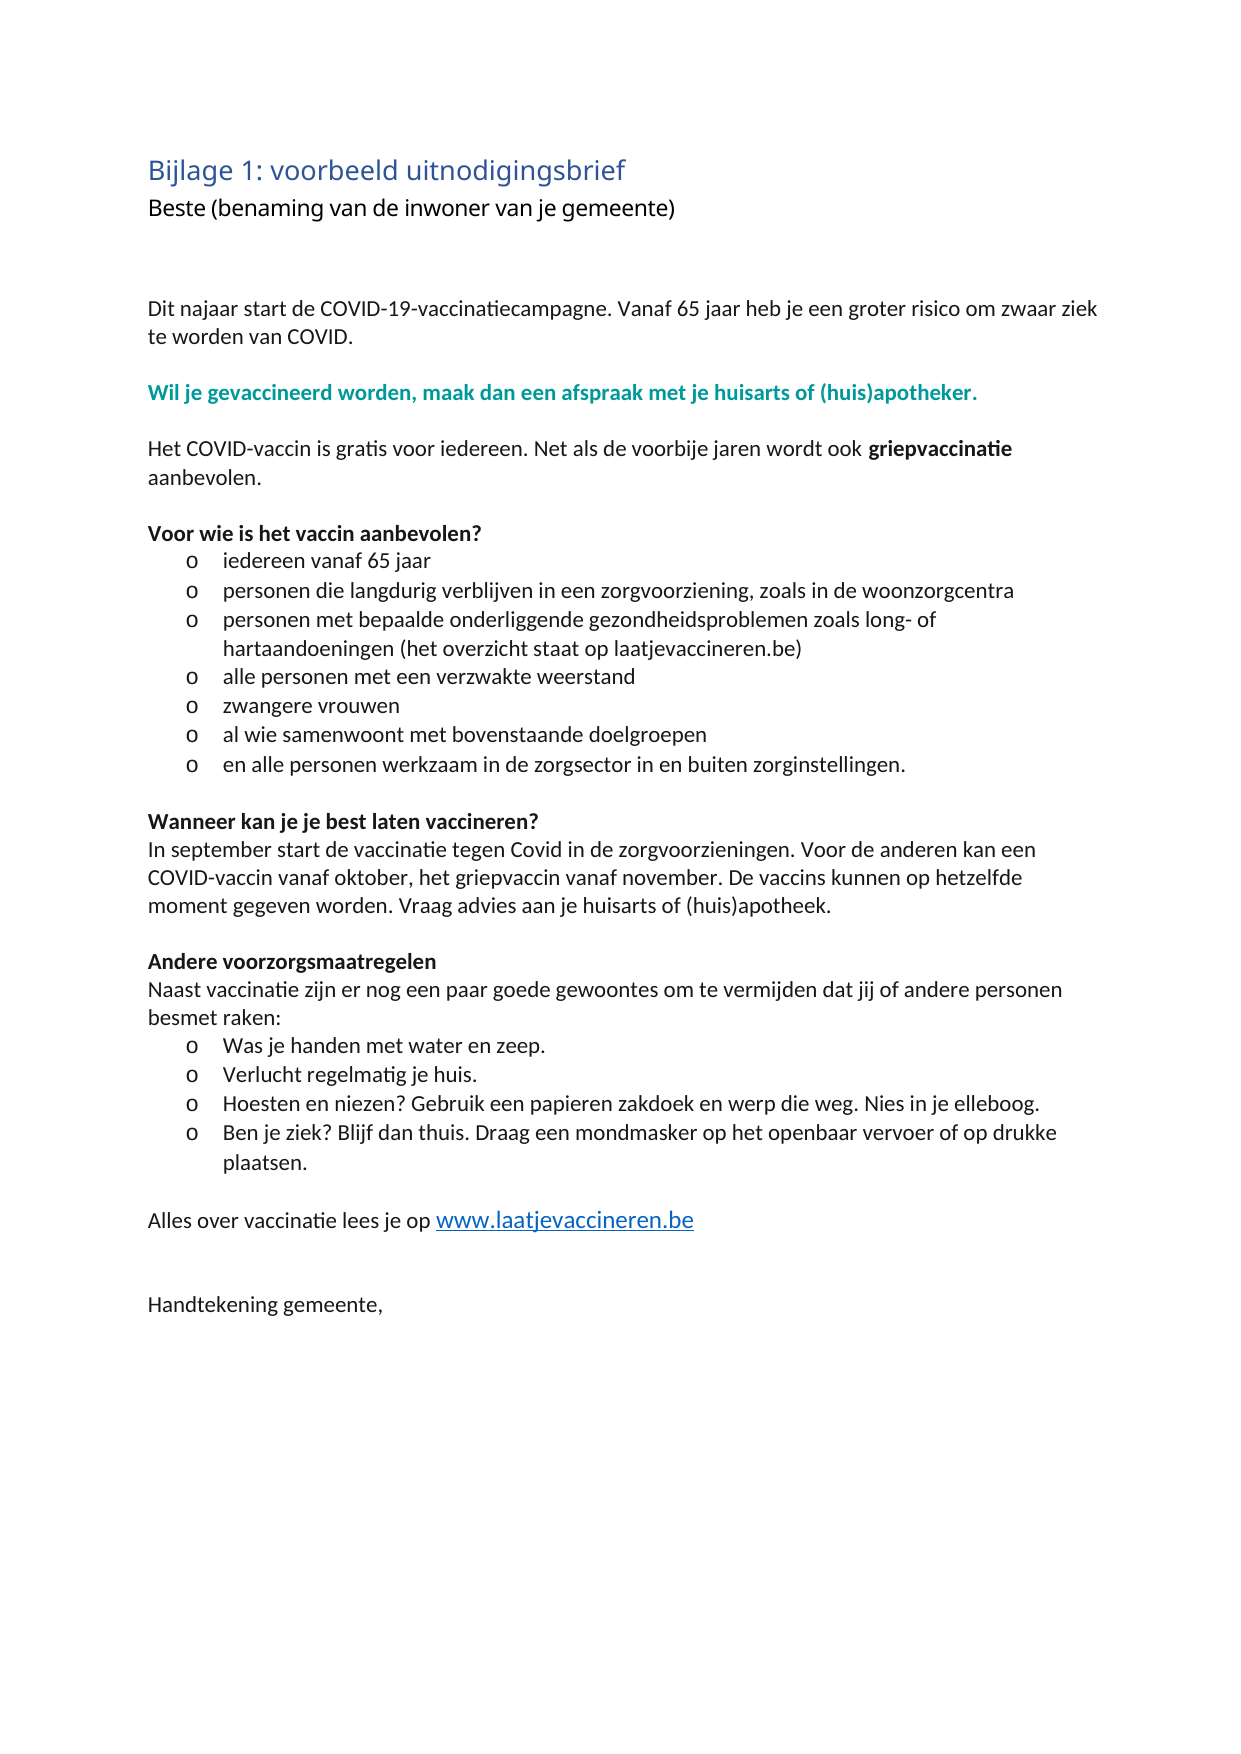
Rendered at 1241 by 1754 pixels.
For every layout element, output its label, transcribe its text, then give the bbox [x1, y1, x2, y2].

table_header Beste (benaming van de inwoner van je gemeente) Dit najaar start de COVID-19-vaccinatiecampagne. Vanaf 65 jaar heb je een groter risico om zwaar ziek te worden van COVID. Wil je gevaccineerd worden, maak dan een afspraak met je huisarts of (huis)apotheker. Het COVID-vaccin is gratis voor iedereen. Net als de voorbije jaren wordt ook griepvaccinatie aanbevolen. Voor wie is het vaccin aanbevolen? iedereen vanaf 65 jaar personen die langdurig verblijven in een zorgvoorziening, zoals in de woonzorgcentra personen met bepaalde onderliggende gezondheidsproblemen zoals long- of hartaandoeningen (het overzicht staat op laatjevaccineren.be) alle personen met een verzwakte weerstand zwangere vrouwen al wie samenwoont met bovenstaande doelgroepen en alle personen werkzaam in de zorgsector in en buiten zorginstellingen. Wanneer kan je je best laten vaccineren? In september start de vaccinatie tegen Covid in de zorgvoorzieningen. Voor de anderen kan een COVID-vaccin vanaf oktober, het griepvaccin vanaf november. De vaccins kunnen op hetzelfde moment gegeven worden. Vraag advies aan je huisarts of (huis)apotheek. Andere voorzorgsmaatregelen Naast vaccinatie zijn er nog een paar goede gewoontes om te vermijden dat jij of andere personen besmet raken: Was je handen met water en zeep. Verlucht regelmatig je huis. Hoesten en niezen? Gebruik een papieren zakdoek en werp die weg. Nies in je elleboog. Ben je ziek? Blijf dan thuis. Draag een mondmasker op het openbaar vervoer of op drukke plaatsen. Alles over vaccinatie lees je op www.laatjevaccineren.be Handtekening gemeente, [148, 192, 1107, 1318]
text Bijlage 1: voorbeeld uitnodigingsbrief [148, 152, 1093, 189]
